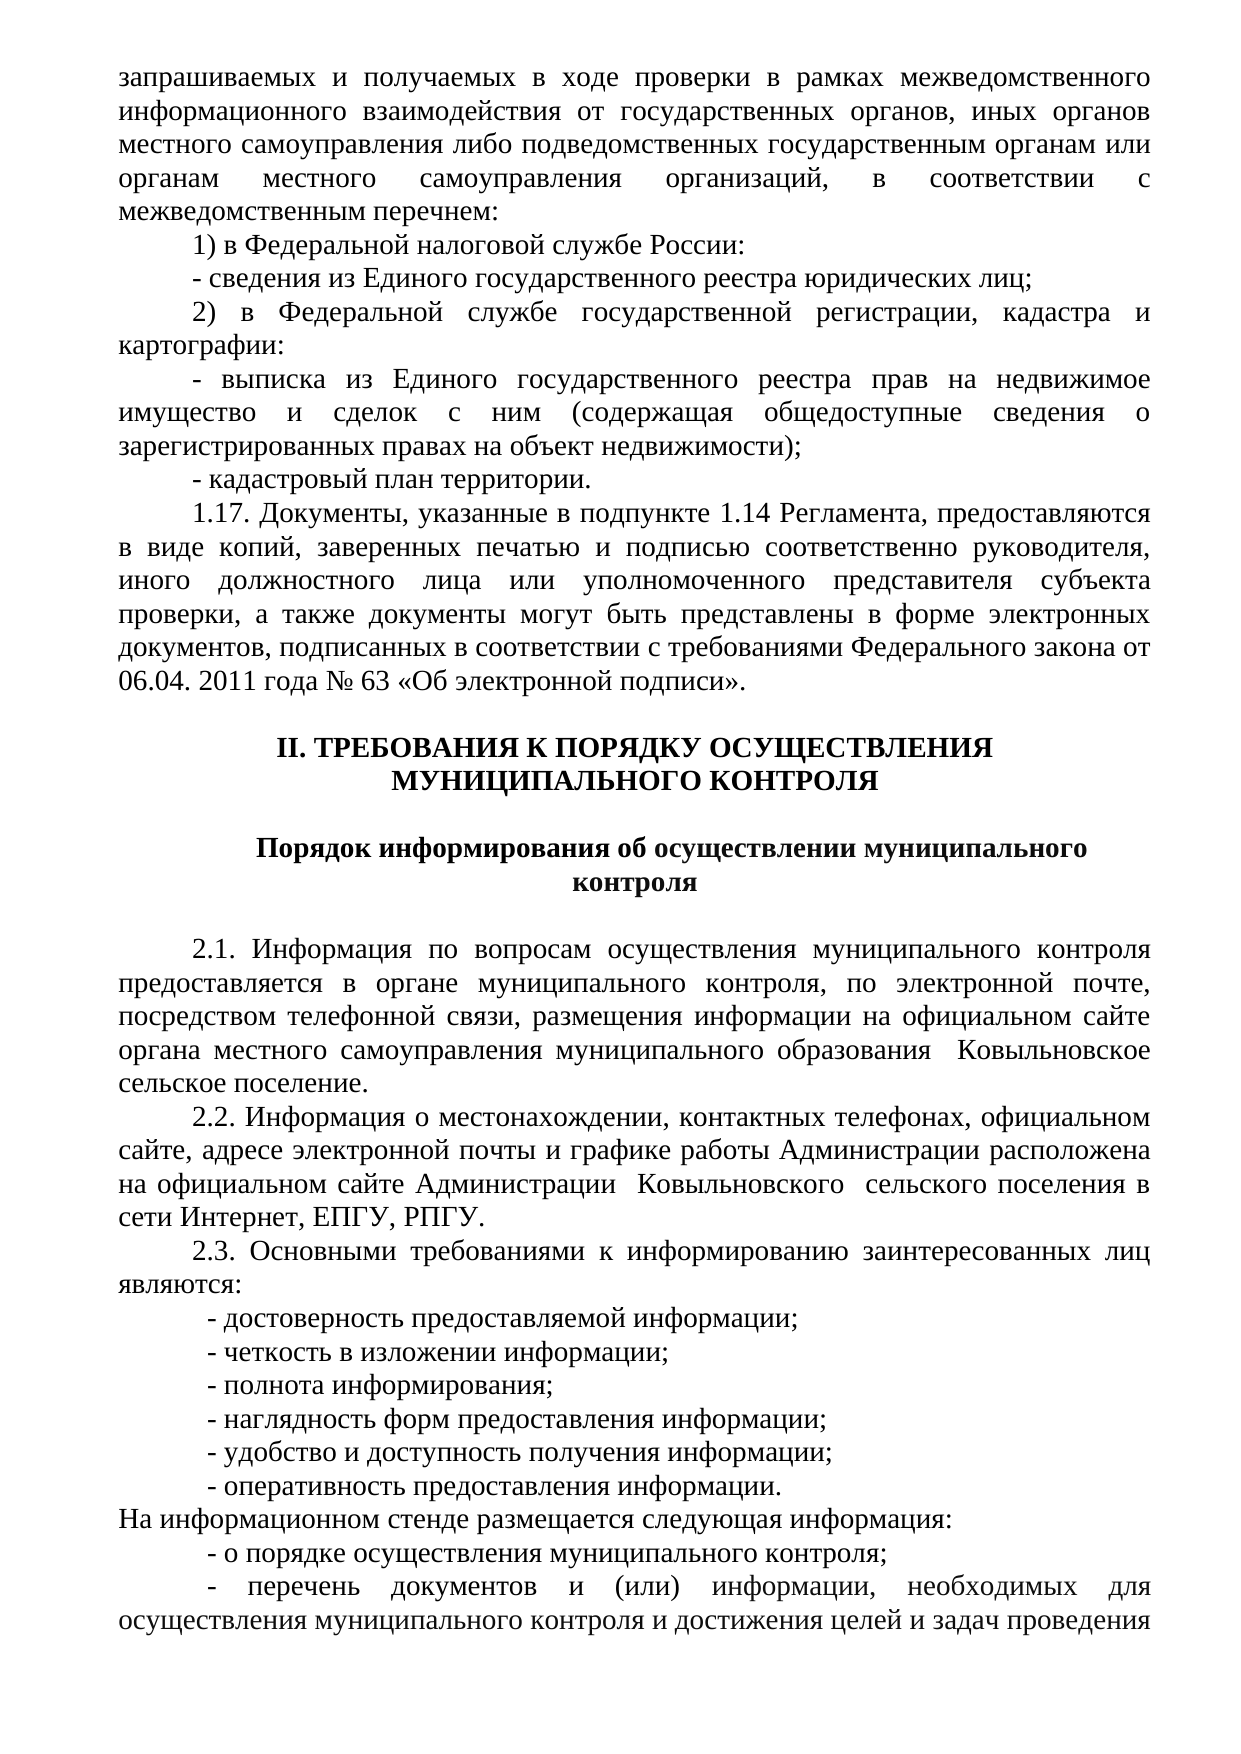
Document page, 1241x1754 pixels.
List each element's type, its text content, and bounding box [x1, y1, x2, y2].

text 2.3. Основными требованиями к информированию заинтересованных лиц являются: [118, 1233, 1152, 1300]
text - сведения из Единого государственного реестра юридических лиц; [118, 260, 1152, 294]
text - оперативность предоставления информации. [118, 1468, 1152, 1501]
text - полнота информирования; [118, 1367, 1152, 1401]
text - достоверность предоставляемой информации; [118, 1300, 1152, 1334]
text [118, 59, 1152, 227]
text 2.1. Информация по вопросам осуществления муниципального контроля предоставляется в органе муниципального контроля, по электронной почте, посредством телефонной связи, размещения информации на официальном сайте органа местного самоуправления муниципального образования Ковыльновское сельское поселение. [118, 931, 1152, 1099]
text 1.17. Документы, указанные в подпункте 1.14 Регламента, предоставляются в виде копий, заверенных печатью и подписью соответственно руководителя, иного должностного лица или уполномоченного представителя субъекта проверки, а также документы могут быть представлены в форме электронных документов, подписанных в соответствии с требованиями Федерального закона от 06.04. 2011 года № 63 «Об электронной подписи». [118, 495, 1152, 696]
text - выписка из Единого государственного реестра прав на недвижимое имущество и сделок с ним (содержащая общедоступные сведения о зарегистрированных правах на объект недвижимости); [118, 361, 1152, 462]
text На информационном стенде размещается следующая информация: [118, 1501, 1152, 1535]
text 1) в Федеральной налоговой службе России: [118, 227, 1152, 260]
text - наглядность форм предоставления информации; [118, 1401, 1152, 1434]
text - о порядке осуществления муниципального контроля; [118, 1535, 1152, 1568]
text II. ТРЕБОВАНИЯ К ПОРЯДКУ ОСУЩЕСТВЛЕНИЯ МУНИЦИПАЛЬНОГО КОНТРОЛЯ [118, 730, 1152, 797]
text 2.2. Информация о местонахождении, контактных телефонах, официальном сайте, адресе электронной почты и графике работы Администрации расположена на официальном сайте Администрации Ковыльновского сельского поселения в сети Интернет, ЕПГУ, РПГУ. [118, 1099, 1152, 1233]
text - четкость в изложении информации; [118, 1334, 1152, 1367]
text - удобство и доступность получения информации; [118, 1434, 1152, 1468]
text Порядок информирования об осуществлении муниципального контроля [118, 831, 1152, 898]
text - кадастровый план территории. [118, 462, 1152, 495]
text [118, 1568, 1152, 1636]
text 2) в Федеральной службе государственной регистрации, кадастра и картографии: [118, 294, 1152, 361]
